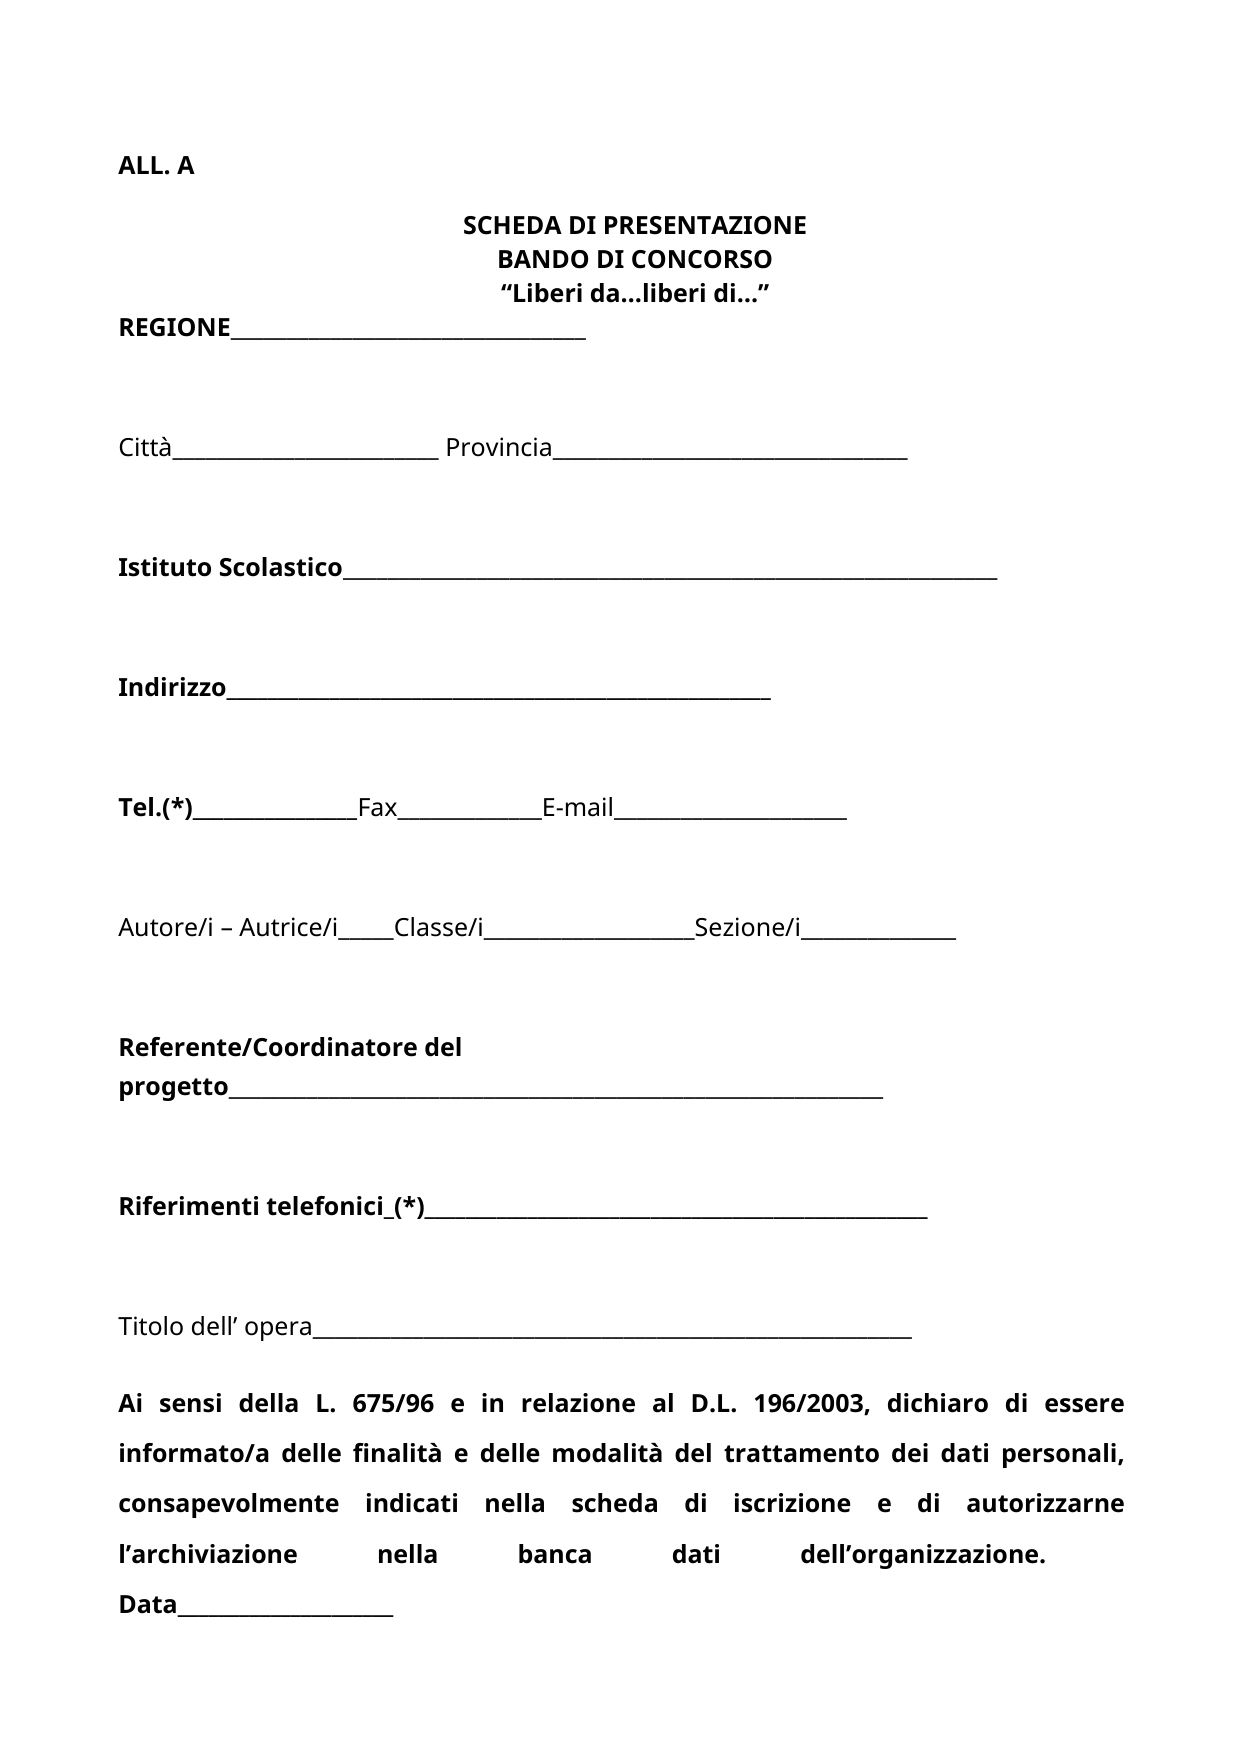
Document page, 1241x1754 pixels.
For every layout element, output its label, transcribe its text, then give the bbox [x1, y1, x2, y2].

text Istituto Scolastico___________________________________________________________ [118, 550, 1152, 584]
text Ai sensi della L. 675/96 e in relazione al D.L. 196/2003, dichiaro di essere informato/a delle finalità e delle modalità del trattamento dei dati personali, consapevolmente indicati nella scheda di iscrizione e di autorizzarne l’archiviazione nella banca dati dell’organizzazione. Data_____________________ [118, 1369, 1126, 1621]
text SCHEDA DI PRESENTAZIONE [118, 208, 1152, 242]
text Referente/Coordinatore del progetto___________________________________________________________ [118, 1030, 1152, 1103]
text “Liberi da…liberi di…” [118, 276, 1152, 310]
text Tel.(*)________________Fax_____________E-mail_____________________ [118, 790, 1152, 824]
text BANDO DI CONCORSO [118, 242, 1152, 276]
text REGIONE________________________________ [118, 310, 1152, 344]
text Indirizzo_____________________________________________________ [118, 670, 1152, 704]
text Riferimenti telefonici_(*)_________________________________________________ [118, 1189, 1152, 1223]
text ALL. A [118, 148, 1152, 182]
text Città________________________ Provincia________________________________ [118, 430, 1152, 464]
text Titolo dell’ opera______________________________________________________ [118, 1309, 1152, 1343]
text Autore/i – Autrice/i_____Classe/i___________________Sezione/i______________ [118, 910, 1152, 944]
